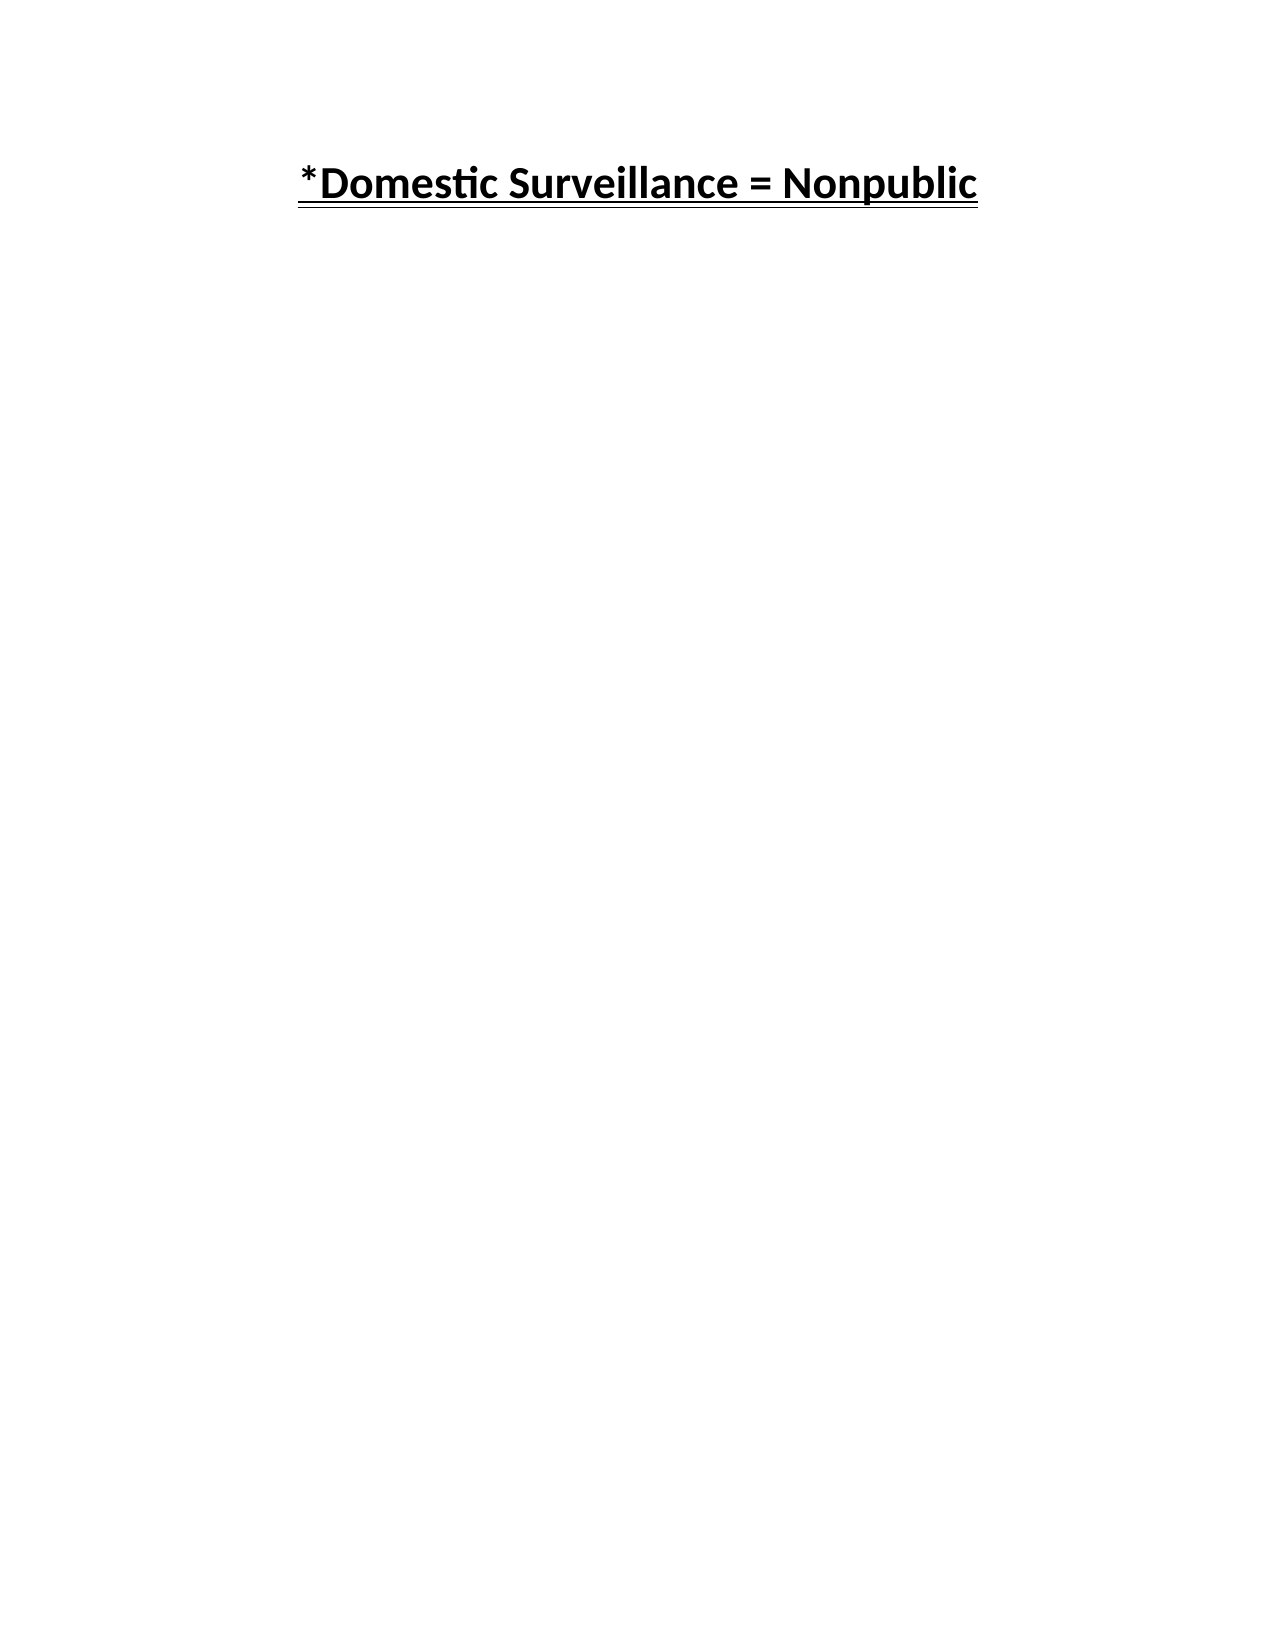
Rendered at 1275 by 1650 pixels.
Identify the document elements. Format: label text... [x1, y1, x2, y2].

subtitle *Domestic Surveillance = Nonpublic [150, 154, 1125, 210]
